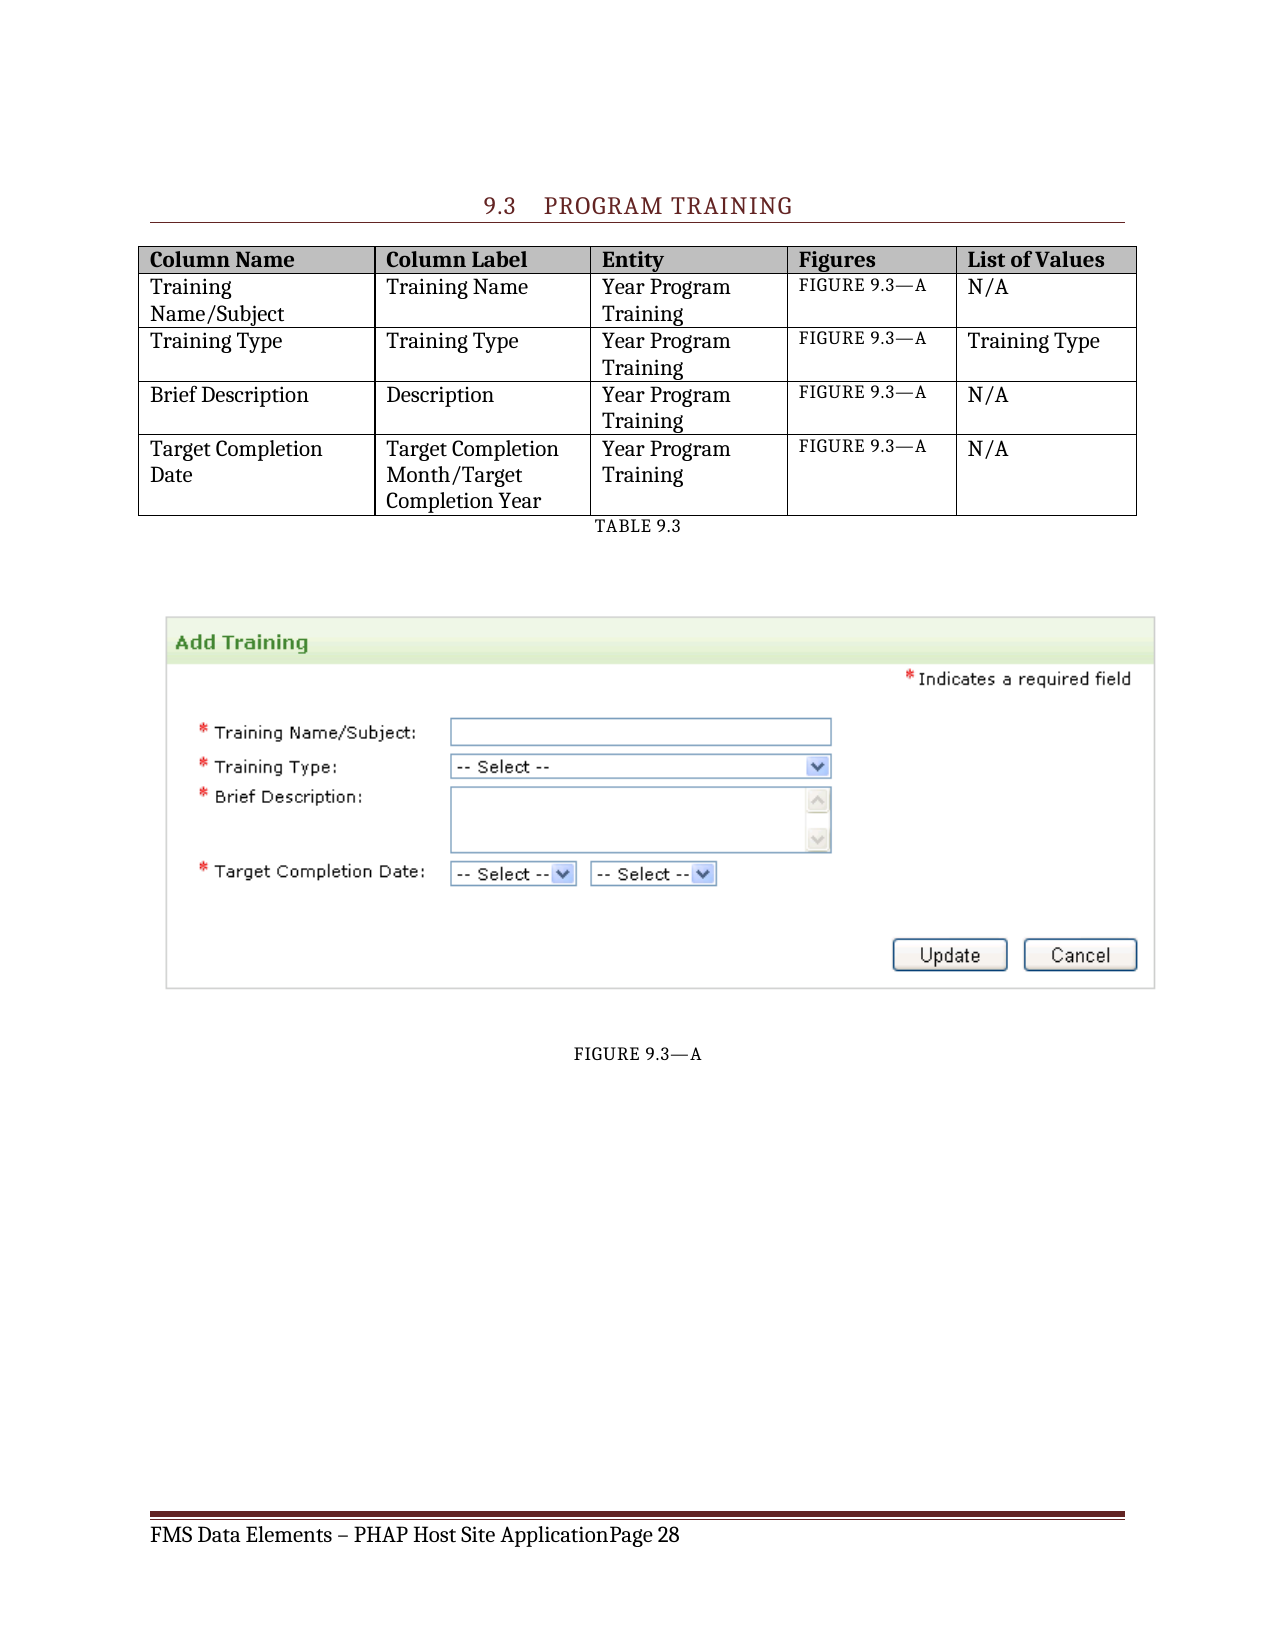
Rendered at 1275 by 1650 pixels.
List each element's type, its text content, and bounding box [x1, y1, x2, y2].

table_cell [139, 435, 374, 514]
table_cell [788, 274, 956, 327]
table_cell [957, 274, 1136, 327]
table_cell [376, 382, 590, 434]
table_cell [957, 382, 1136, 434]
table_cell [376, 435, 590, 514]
text Figure 9.3—A [150, 1043, 1125, 1065]
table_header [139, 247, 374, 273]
text Table 9.3 [150, 516, 1125, 537]
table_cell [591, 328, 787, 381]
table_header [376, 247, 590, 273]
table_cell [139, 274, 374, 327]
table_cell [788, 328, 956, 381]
subtitle Program Training [150, 192, 1125, 222]
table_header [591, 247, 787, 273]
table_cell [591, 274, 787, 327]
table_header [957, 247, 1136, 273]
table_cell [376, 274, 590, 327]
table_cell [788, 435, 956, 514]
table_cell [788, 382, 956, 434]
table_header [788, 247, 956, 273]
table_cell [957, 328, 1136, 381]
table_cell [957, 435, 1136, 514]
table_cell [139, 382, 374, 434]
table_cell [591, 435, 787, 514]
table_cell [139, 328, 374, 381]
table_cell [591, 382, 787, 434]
picture [150, 607, 1168, 1022]
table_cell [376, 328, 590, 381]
